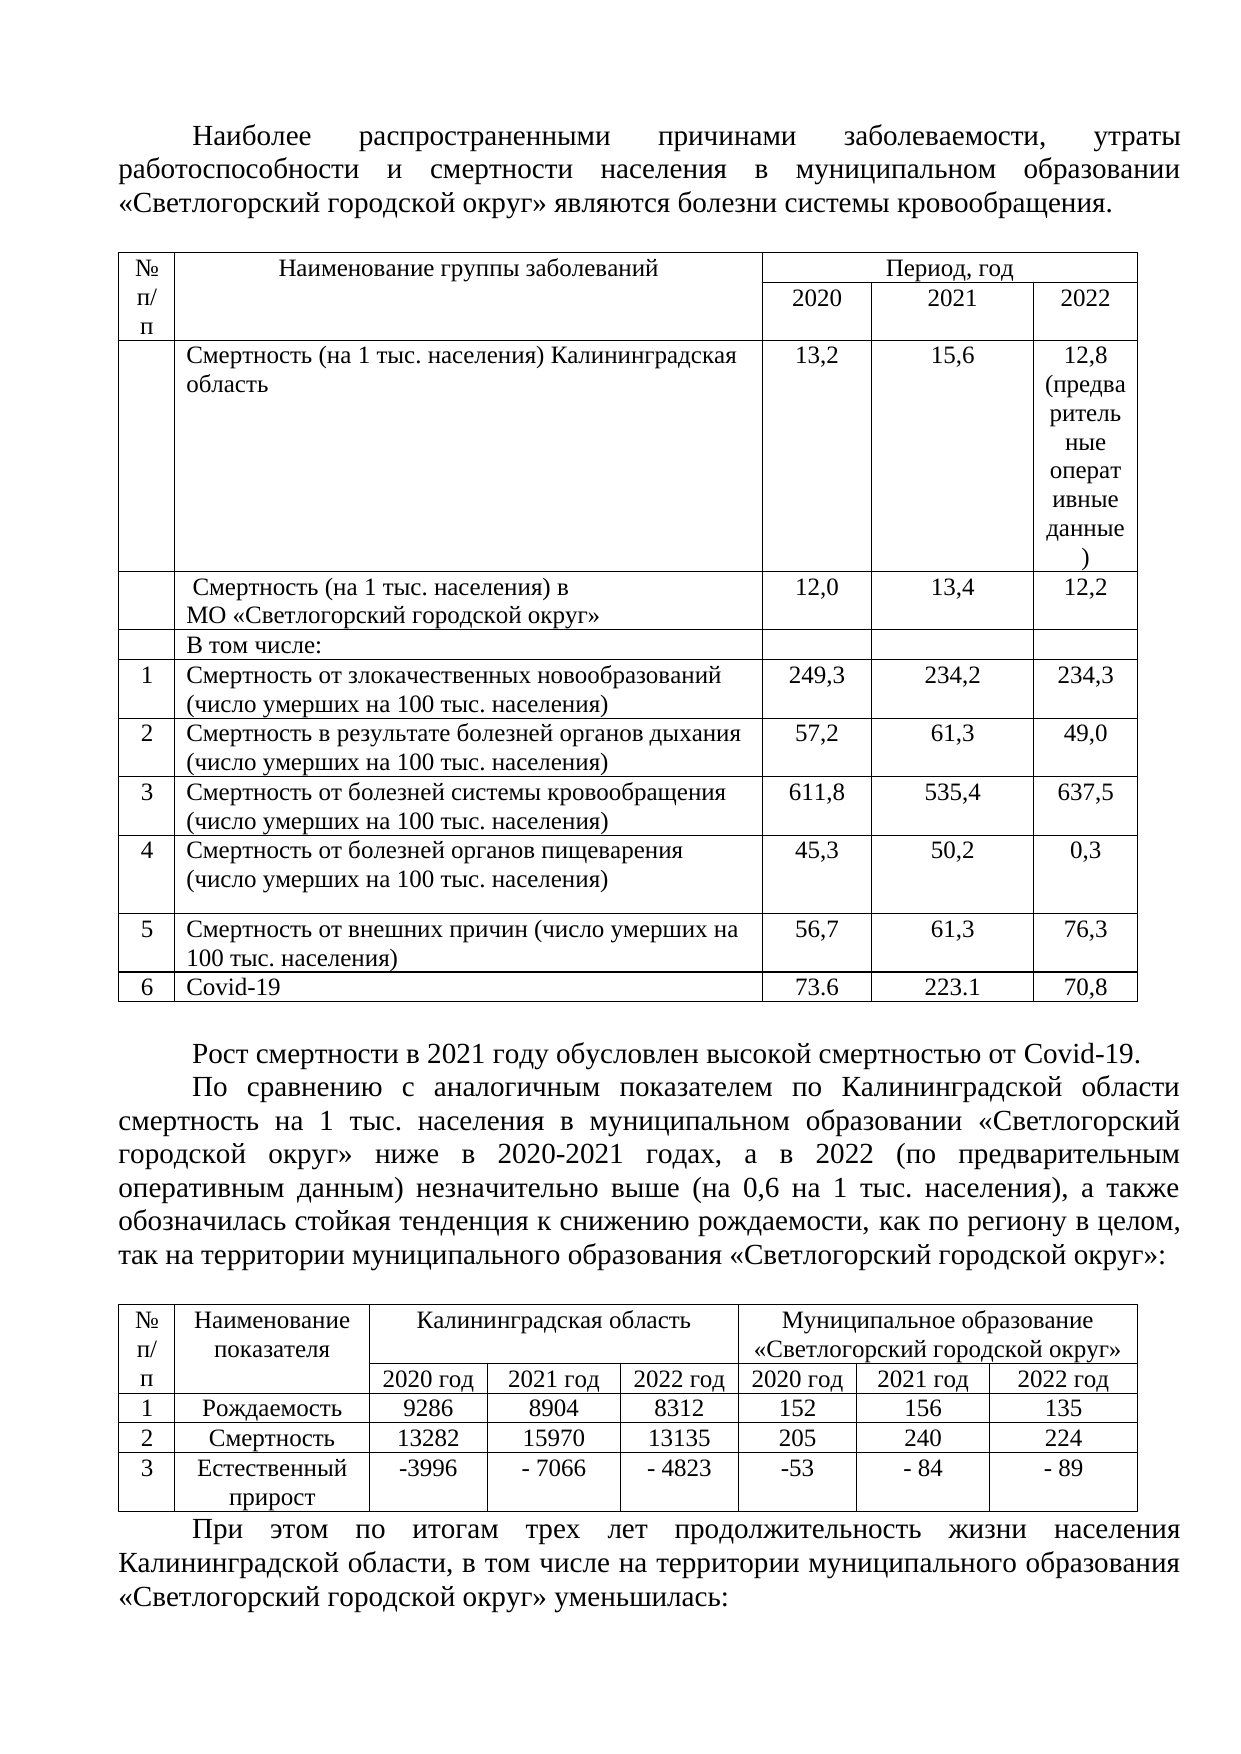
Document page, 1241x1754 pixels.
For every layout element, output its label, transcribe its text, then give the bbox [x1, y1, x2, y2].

table_cell [872, 630, 1033, 659]
table_cell 637,5 [1034, 777, 1137, 834]
table_cell Смертность [175, 1423, 369, 1452]
table_cell 2021 год [857, 1364, 989, 1392]
table_cell - 7066 [488, 1453, 620, 1511]
table_cell 12,2 [1034, 572, 1137, 629]
table_cell 2020 год [739, 1364, 856, 1392]
table_cell 5 [119, 914, 174, 971]
table_cell -53 [739, 1453, 856, 1511]
table_cell 9286 [370, 1394, 487, 1422]
table_cell 156 [857, 1394, 989, 1422]
table_cell 56,7 [763, 914, 871, 971]
table_cell 2 [119, 719, 174, 776]
table_cell 15,6 [872, 341, 1033, 571]
table_cell Естественный прирост [175, 1453, 369, 1511]
table_cell -3996 [370, 1453, 487, 1511]
table_cell 50,2 [872, 836, 1033, 913]
table_header № п/п [119, 253, 174, 339]
table_cell 1 [119, 1394, 174, 1422]
table_header Наименование группы заболеваний [175, 253, 762, 339]
table_cell 152 [739, 1394, 856, 1422]
table_cell - 4823 [621, 1453, 738, 1511]
table_cell 0,3 [1034, 836, 1137, 913]
table_cell [119, 630, 174, 659]
table_cell 2021 [872, 283, 1033, 339]
table_cell 2022 год [621, 1364, 738, 1392]
table_cell 73.6 [763, 973, 871, 1001]
table_cell 6 [119, 973, 174, 1001]
table_cell Смертность от злокачественных новообразований (число умерших на 100 тыс. населения) [175, 660, 762, 717]
table_cell Смертность от болезней системы кровообращения (число умерших на 100 тыс. населения) [175, 777, 762, 834]
table_cell В том числе: [175, 630, 762, 659]
table_cell 2020 год [370, 1364, 487, 1392]
table_cell [119, 572, 174, 629]
table_cell Смертность (на 1 тыс. населения) Калининградская область [175, 341, 762, 571]
table_cell 135 [990, 1394, 1137, 1422]
table_cell 2021 год [488, 1364, 620, 1392]
table_cell 224 [990, 1423, 1137, 1452]
table_cell 2020 [763, 283, 871, 339]
table_header Период, год [763, 253, 1137, 282]
table_cell 57,2 [763, 719, 871, 776]
table_header № п/п [119, 1305, 174, 1392]
table_cell 1 [119, 660, 174, 717]
table_cell 61,3 [872, 914, 1033, 971]
table_cell 3 [119, 1453, 174, 1511]
table_cell [119, 341, 174, 571]
table_cell - 89 [990, 1453, 1137, 1511]
table_cell 2022 [1034, 283, 1137, 339]
table_cell 13135 [621, 1423, 738, 1452]
table_cell 249,3 [763, 660, 871, 717]
text Рост смертности в 2021 году обусловлен высокой смертностью от Covid-19. [118, 1036, 1181, 1069]
table_cell 13,2 [763, 341, 871, 571]
table_cell 12,8 (предварительные оперативные данные) [1034, 341, 1137, 571]
table_cell 8312 [621, 1394, 738, 1422]
table_cell 611,8 [763, 777, 871, 834]
table_cell 15970 [488, 1423, 620, 1452]
table_cell 12,0 [763, 572, 871, 629]
table_cell - 84 [857, 1453, 989, 1511]
table_cell 234,3 [1034, 660, 1137, 717]
table_cell Рождаемость [175, 1394, 369, 1422]
table_cell 4 [119, 836, 174, 913]
table_cell 3 [119, 777, 174, 834]
table_cell Смертность (на 1 тыс. населения) в МО «Светлогорский городской округ» [175, 572, 762, 629]
table_cell [763, 630, 871, 659]
table_cell 70,8 [1034, 973, 1137, 1001]
list Наиболее распространенными причинами заболеваемости, утраты работоспособности и смертности населения в муниципальном образовании «Светлогорский городской округ» являются болезни системы кровообращения. [118, 118, 1181, 219]
table_cell Covid-19 [175, 973, 762, 1001]
table_cell 45,3 [763, 836, 871, 913]
table_cell Смертность от болезней органов пищеварения (число умерших на 100 тыс. населения) [175, 836, 762, 913]
text По сравнению с аналогичным показателем по Калининградской области смертность на 1 тыс. населения в муниципальном образовании «Светлогорский городской округ» ниже в 2020-2021 годах, а в 2022 (по предварительным оперативным данным) незначительно выше (на 0,6 на 1 тыс. населения), а также обозначилась стойкая тенденция к снижению рождаемости, как по региону в целом, так на территории муниципального образования «Светлогорский городской округ»: [118, 1069, 1181, 1271]
table_cell 13,4 [872, 572, 1033, 629]
table_cell [1034, 630, 1137, 659]
table_cell 76,3 [1034, 914, 1137, 971]
table_cell 61,3 [872, 719, 1033, 776]
table_cell Смертность от внешних причин (число умерших на 100 тыс. населения) [175, 914, 762, 971]
table_cell 8904 [488, 1394, 620, 1422]
table_cell 234,2 [872, 660, 1033, 717]
table_cell 13282 [370, 1423, 487, 1452]
table_header Наименование показателя [175, 1305, 369, 1392]
table_cell 535,4 [872, 777, 1033, 834]
table_header Калининградская область [370, 1305, 738, 1363]
table_header Муниципальное образование «Светлогорский городской округ» [739, 1305, 1137, 1363]
table_cell 223.1 [872, 973, 1033, 1001]
table_cell 2 [119, 1423, 174, 1452]
table_cell Смертность в результате болезней органов дыхания (число умерших на 100 тыс. населения) [175, 719, 762, 776]
text При этом по итогам трех лет продолжительность жизни населения Калининградской области, в том числе на территории муниципального образования «Светлогорский городской округ» уменьшилась: [118, 1512, 1181, 1612]
table_cell 205 [739, 1423, 856, 1452]
table_cell 49,0 [1034, 719, 1137, 776]
table_cell 240 [857, 1423, 989, 1452]
table_cell 2022 год [990, 1364, 1137, 1392]
